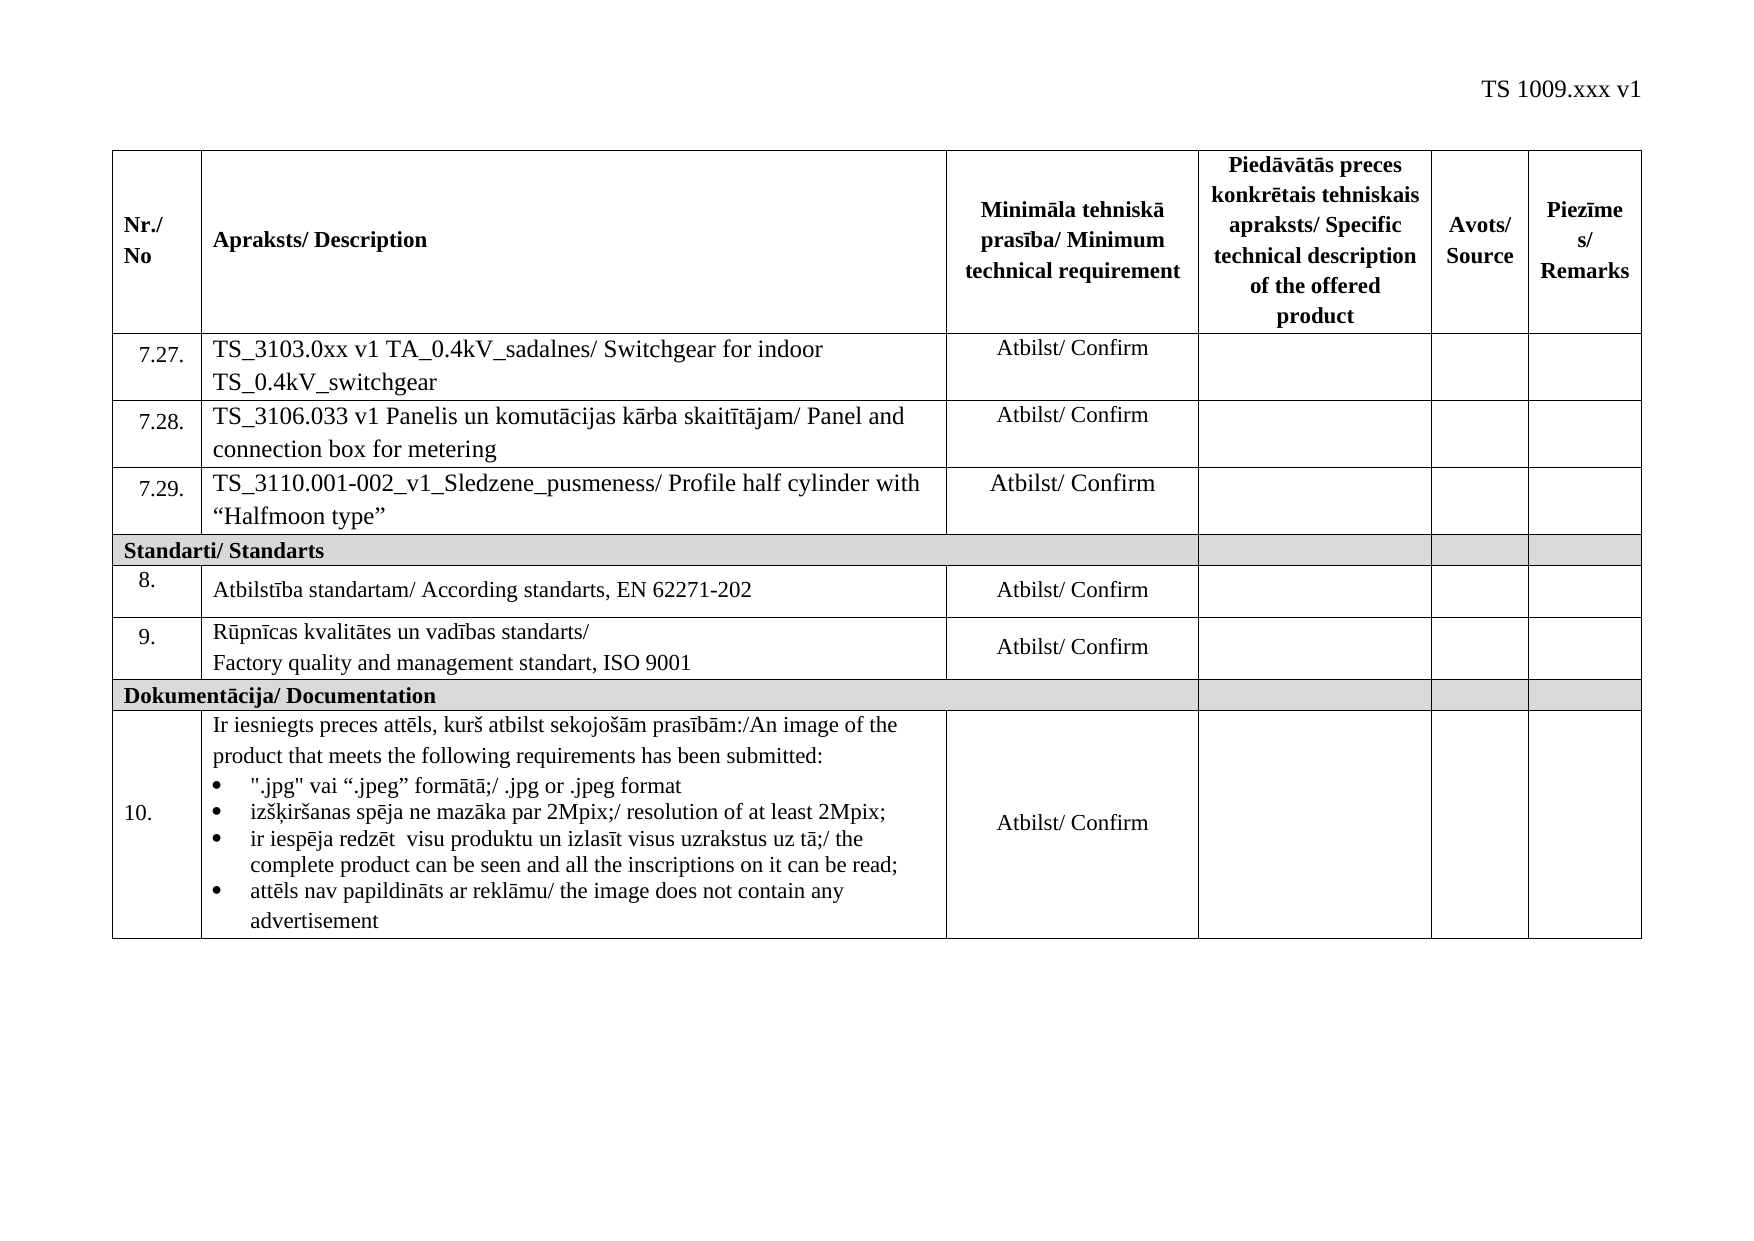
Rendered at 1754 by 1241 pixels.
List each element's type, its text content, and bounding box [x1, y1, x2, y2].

table_cell [1529, 566, 1641, 617]
table_cell [113, 566, 201, 617]
table_cell [113, 711, 201, 938]
table_header Piezīmes/ Remarks [1529, 151, 1641, 333]
table_cell [1529, 468, 1641, 534]
table_cell Atbilst/ Confirm [947, 334, 1198, 400]
table_cell [113, 401, 201, 467]
table_cell Atbilst/ Confirm [947, 566, 1198, 617]
table_cell [1199, 566, 1431, 617]
table_cell [1432, 680, 1528, 710]
table_cell [1199, 535, 1431, 565]
table_cell TS_3110.001-002_v1_Sledzene_pusmeness/ Profile half cylinder with “Halfmoon type” [202, 468, 946, 534]
table_cell [1199, 334, 1431, 400]
table_cell [1199, 468, 1431, 534]
table_cell TS_3103.0xx v1 TA_0.4kV_sadalnes/ Switchgear for indoor TS_0.4kV_switchgear [202, 334, 946, 400]
table_cell [1529, 618, 1641, 679]
table_header Piedāvātās preces konkrētais tehniskais apraksts/ Specific technical description of the offered product [1199, 151, 1431, 333]
table_cell [1432, 535, 1528, 565]
table_header Apraksts/ Description [202, 151, 946, 333]
table_cell Atbilstība standartam/ According standarts, EN 62271-202 [202, 566, 946, 617]
table_cell [113, 334, 201, 400]
table_cell Rūpnīcas kvalitātes un vadības standarts/ Factory quality and management standart, ISO 9001 [202, 618, 946, 679]
table_cell [1199, 711, 1431, 938]
table_cell Standarti/ Standarts [113, 535, 1198, 565]
table_header Nr./ No [113, 151, 201, 333]
table_cell [1432, 468, 1528, 534]
table_cell Atbilst/ Confirm [947, 401, 1198, 467]
table_cell [1529, 401, 1641, 467]
table_cell [1432, 566, 1528, 617]
table_cell [1432, 401, 1528, 467]
table_cell TS_3106.033 v1 Panelis un komutācijas kārba skaitītājam/ Panel and connection box for metering [202, 401, 946, 467]
table_cell [1529, 334, 1641, 400]
table_cell Ir iesniegts preces attēls, kurš atbilst sekojošām prasībām:/An image of the product that meets the following requirements has been submitted: ".jpg" vai “.jpeg” formātā;/ .jpg or .jpeg format izšķiršanas spēja ne mazāka par 2Mpix;/ resolution of at least 2Mpix; ir iespēja redzēt visu produktu un izlasīt visus uzrakstus uz tā;/ the complete product can be seen and all the inscriptions on it can be read; attēls nav papildināts ar reklāmu/ the image does not contain any advertisement [202, 711, 946, 938]
table_cell [1432, 711, 1528, 938]
table_cell Atbilst/ Confirm [947, 468, 1198, 534]
table_cell [1529, 680, 1641, 710]
table_header Minimāla tehniskā prasība/ Minimum technical requirement [947, 151, 1198, 333]
table_cell [113, 618, 201, 679]
table_cell [1432, 334, 1528, 400]
table_cell [1529, 535, 1641, 565]
table_cell [1199, 401, 1431, 467]
table_cell [1432, 618, 1528, 679]
table_cell [1199, 680, 1431, 710]
table_cell [113, 468, 201, 534]
table_header Avots/ Source [1432, 151, 1528, 333]
table_cell Dokumentācija/ Documentation [113, 680, 1198, 710]
table_cell [1199, 618, 1431, 679]
table_cell [1529, 711, 1641, 938]
table_cell Atbilst/ Confirm [947, 711, 1198, 938]
table_cell Atbilst/ Confirm [947, 618, 1198, 679]
